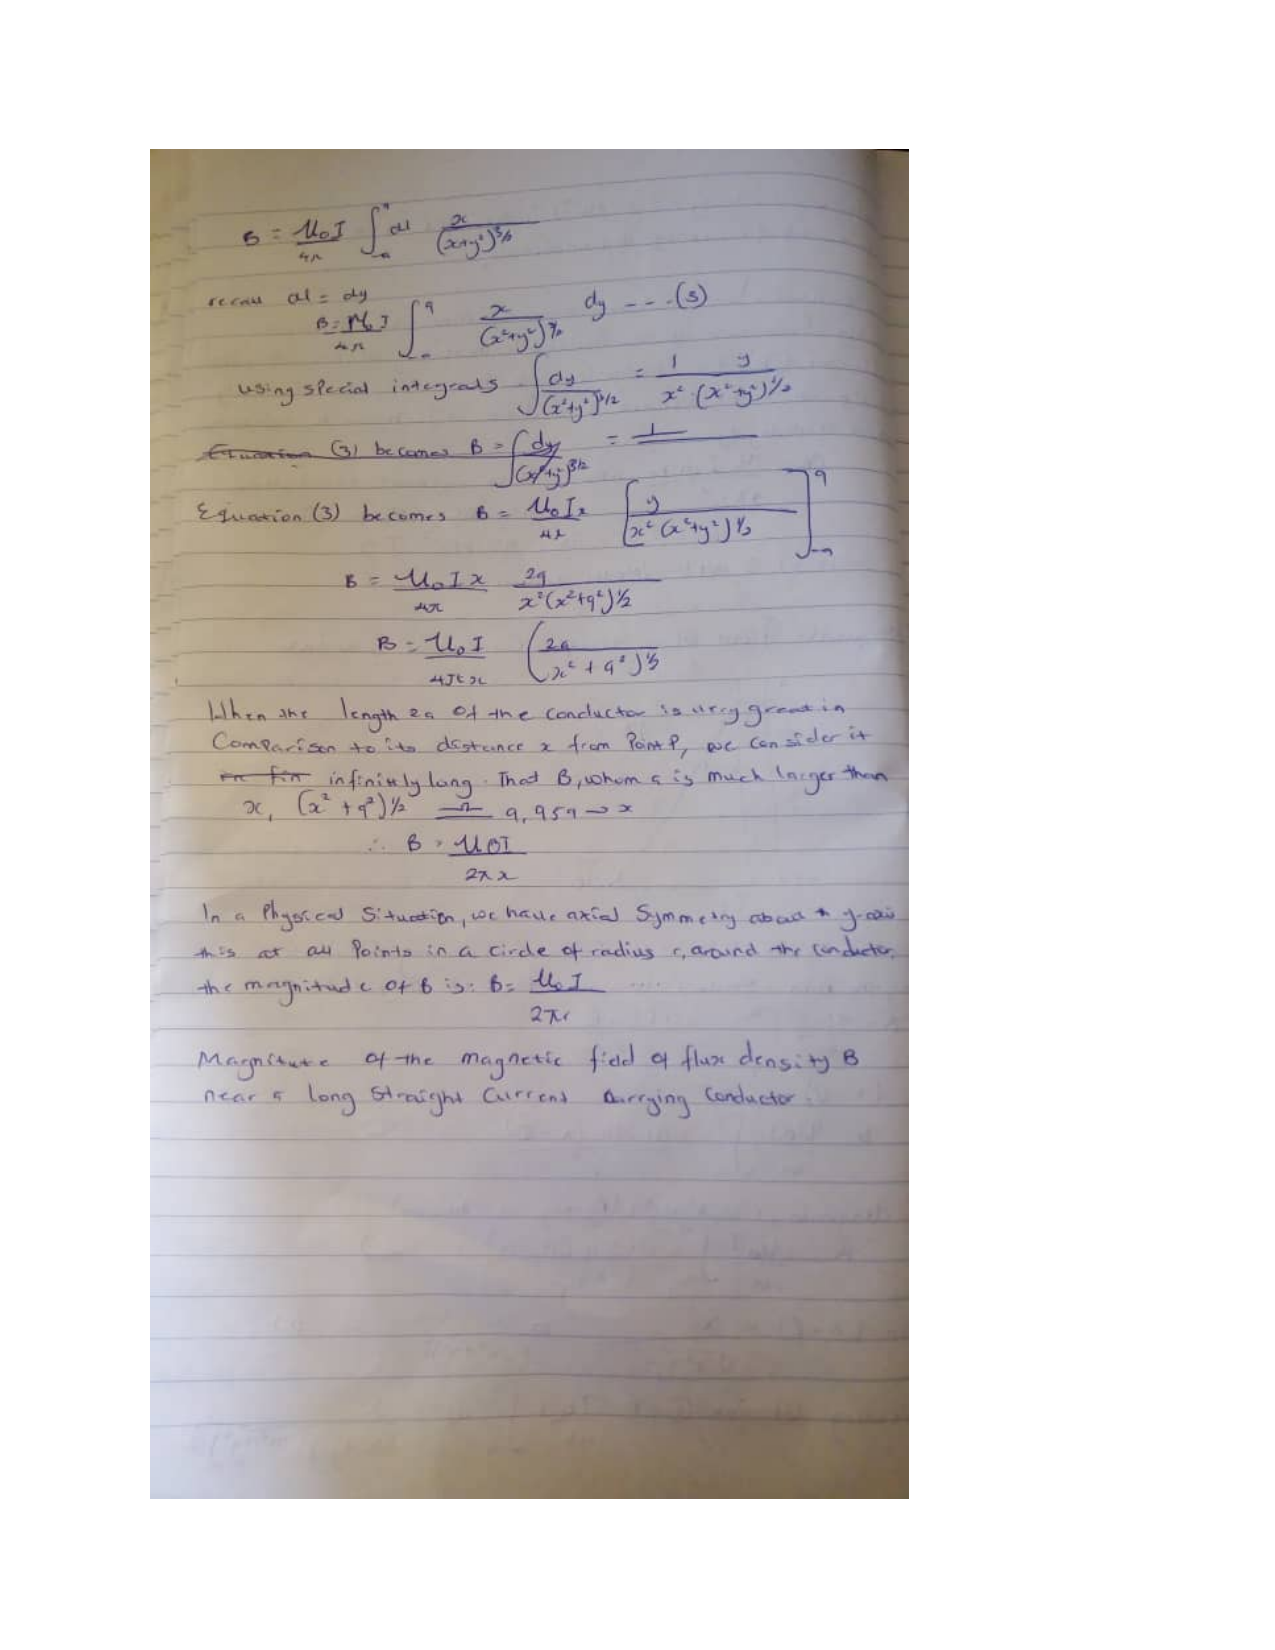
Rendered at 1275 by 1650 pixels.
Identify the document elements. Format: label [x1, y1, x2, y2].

picture [150, 149, 909, 1499]
